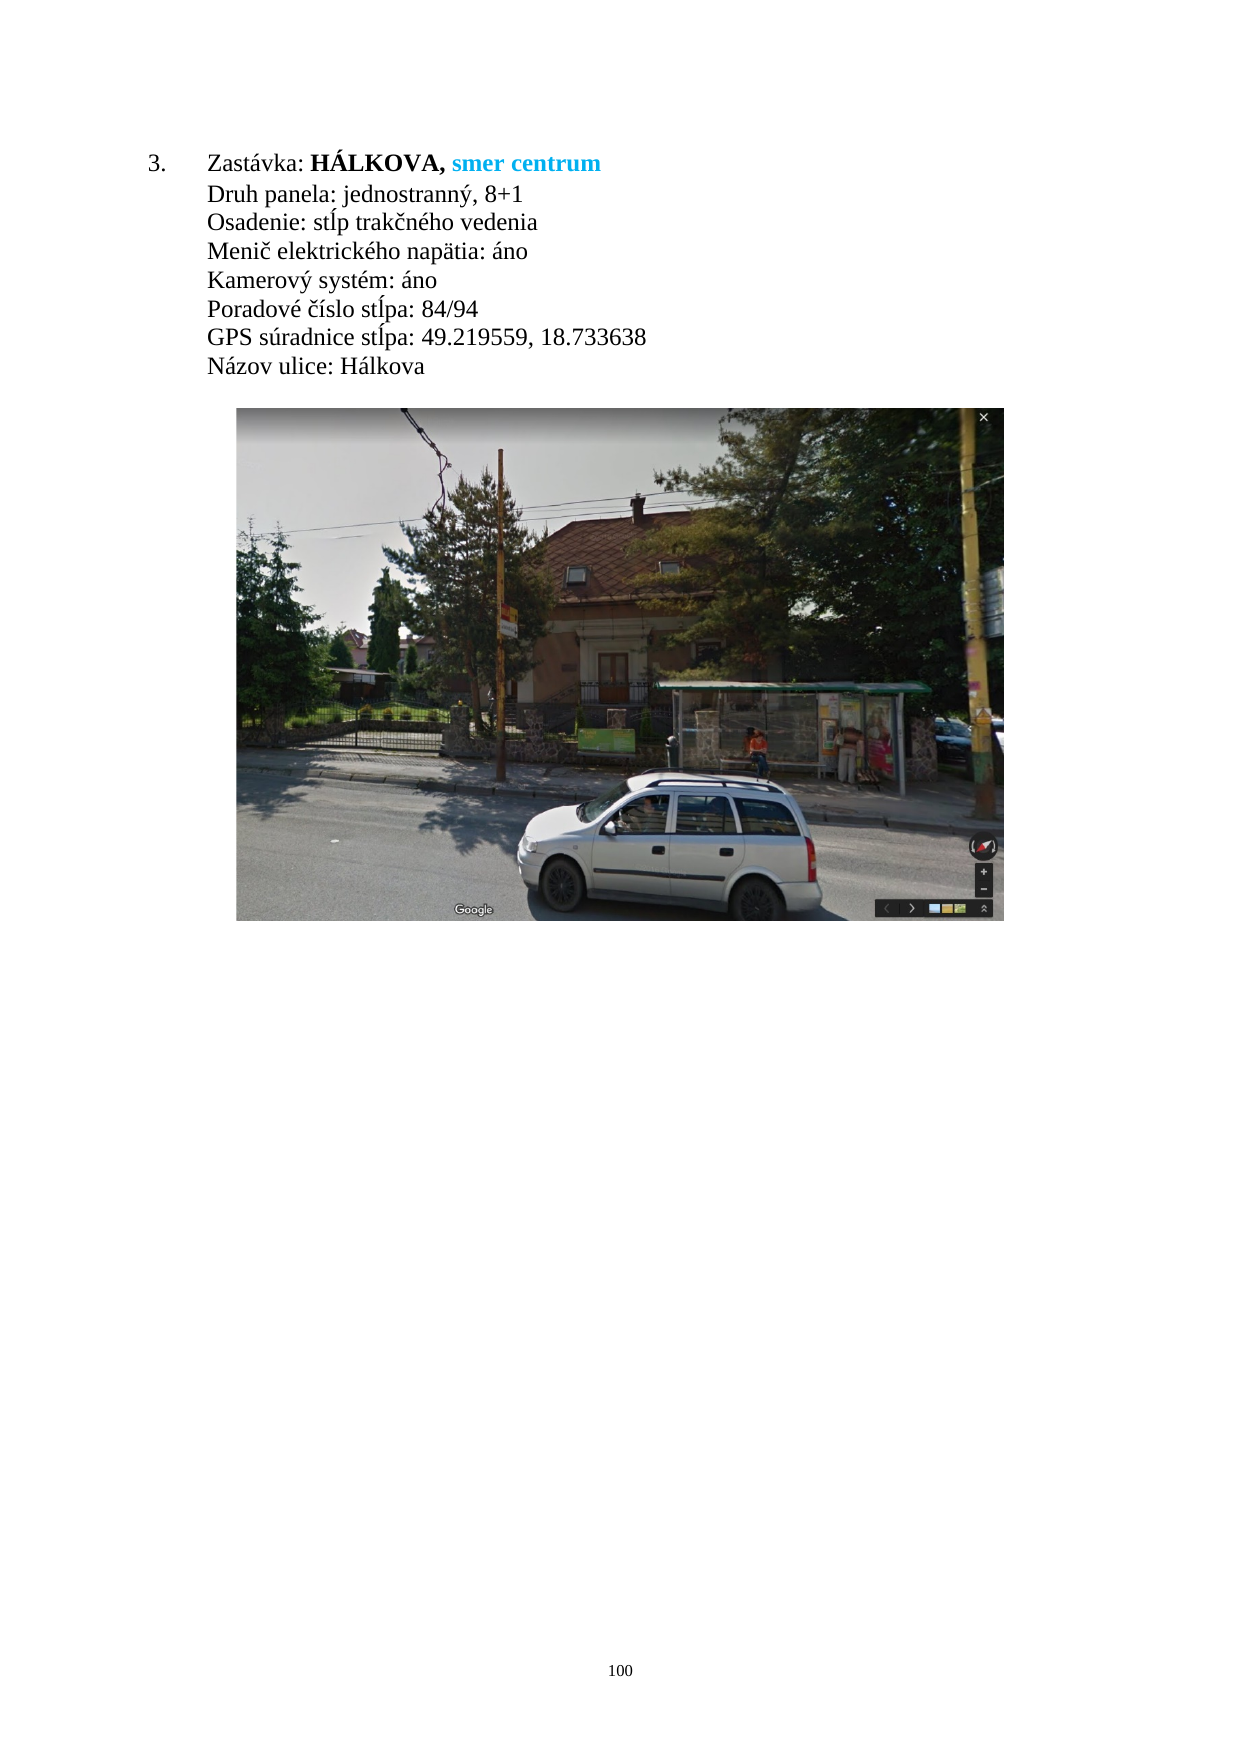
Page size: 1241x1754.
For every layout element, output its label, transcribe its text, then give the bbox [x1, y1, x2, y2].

list Druh panela: jednostranný, 8+1 [148, 179, 1092, 207]
list Poradové číslo stĺpa: 84/94 [148, 294, 1092, 322]
list Kamerový systém: áno [148, 265, 1092, 294]
list Menič elektrického napätia: áno [148, 236, 1092, 265]
list Zastávka: HÁLKOVA, smer centrum [148, 148, 1092, 176]
list GPS súradnice stĺpa: 49.219559, 18.733638 [148, 322, 1092, 351]
picture [236, 408, 1004, 921]
list Osadenie: stĺp trakčného vedenia [148, 207, 1092, 236]
list Názov ulice: Hálkova [148, 351, 1092, 380]
